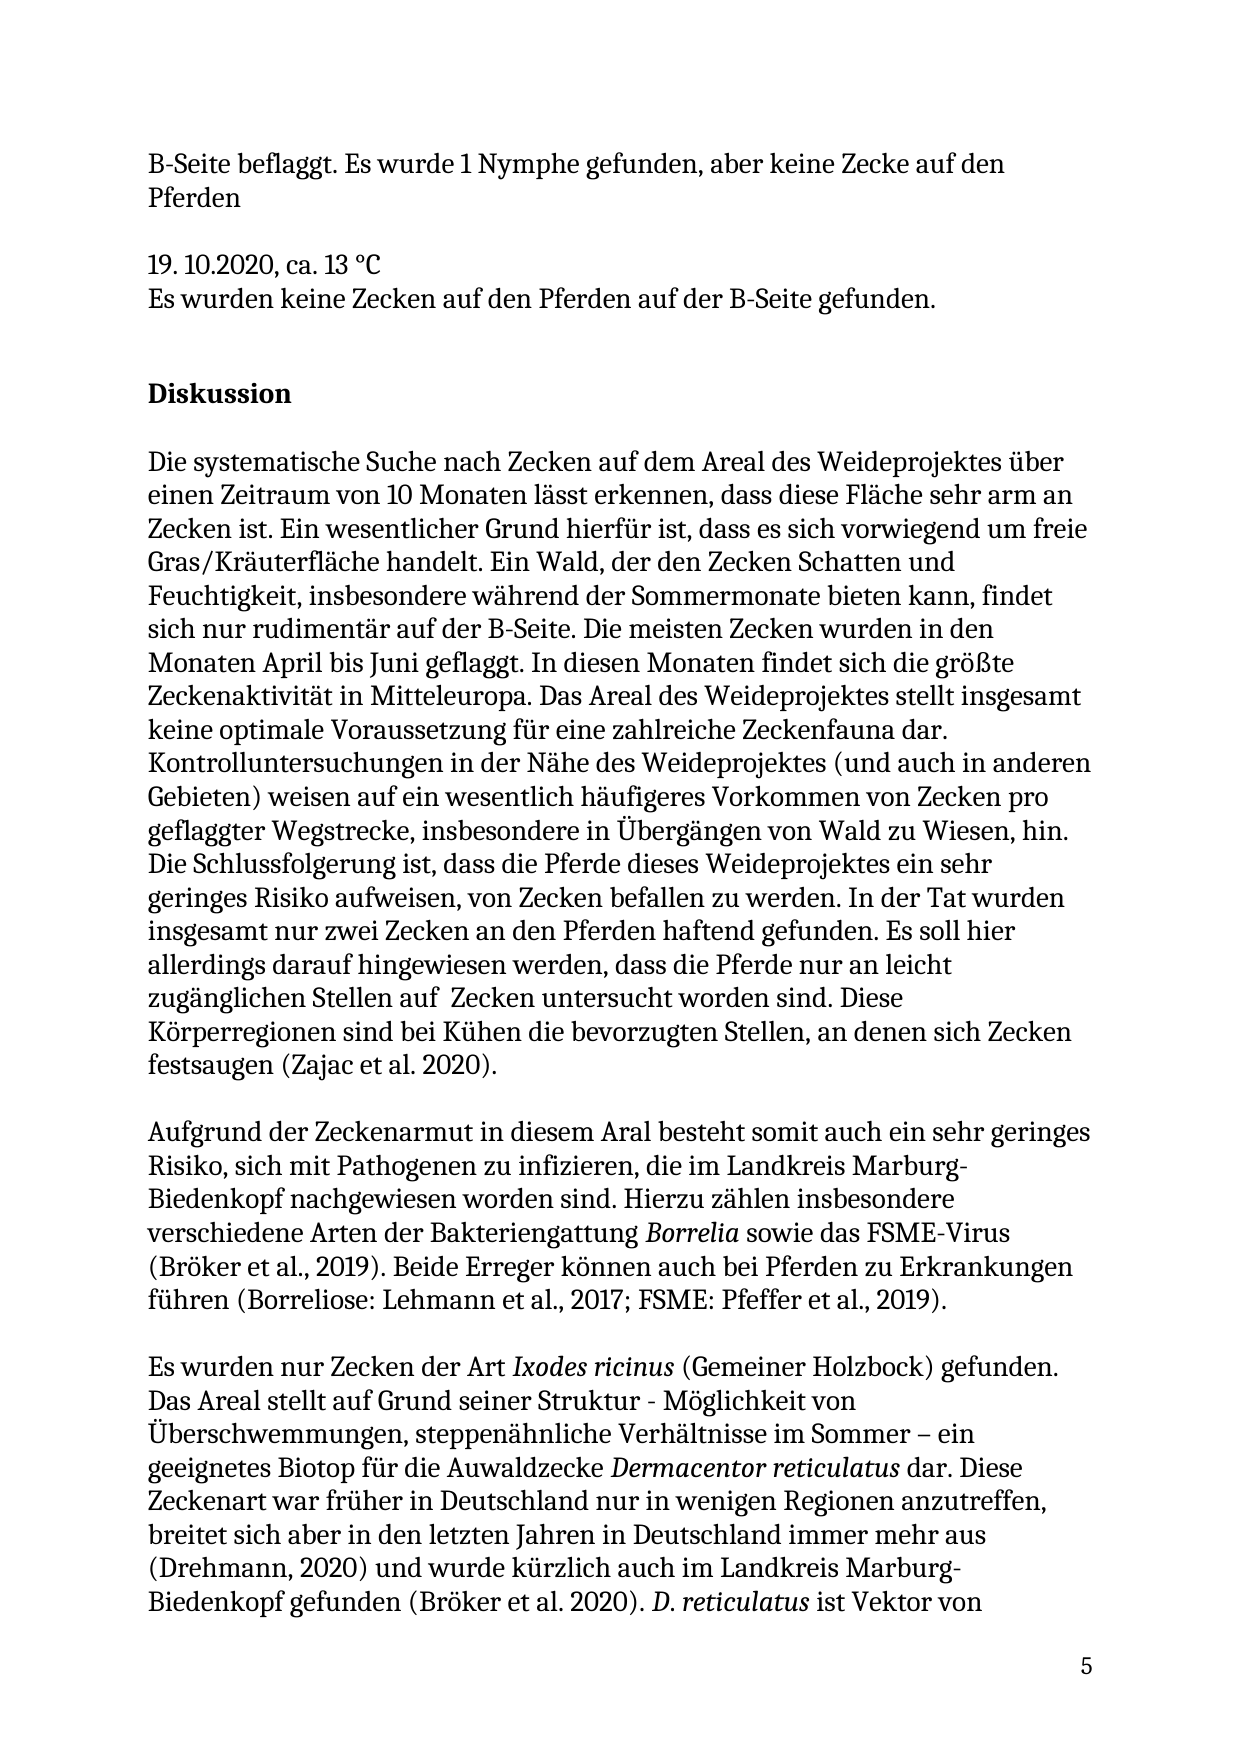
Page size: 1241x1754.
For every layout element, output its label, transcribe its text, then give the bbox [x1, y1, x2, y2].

text Aufgrund der Zeckenarmut in diesem Aral besteht somit auch ein sehr geringes Risiko, sich mit Pathogenen zu infizieren, die im Landkreis Marburg-Biedenkopf nachgewiesen worden sind. Hierzu zählen insbesondere verschiedene Arten der Bakteriengattung Borrelia sowie das FSME-Virus (Bröker et al., 2019). Beide Erreger können auch bei Pferden zu Erkrankungen führen (Borreliose: Lehmann et al., 2017; FSME: Pfeffer et al., 2019). [148, 1116, 1093, 1317]
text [148, 1350, 1093, 1619]
text 19. 10.2020, ca. 13 °C [148, 248, 1093, 282]
text B-Seite beflaggt. Es wurde 1 Nymphe gefunden, aber keine Zecke auf den Pferden [148, 148, 1093, 215]
text Diskussion [148, 378, 1093, 411]
text Es wurden keine Zecken auf den Pferden auf der B-Seite gefunden. [148, 282, 1093, 315]
text Die systematische Suche nach Zecken auf dem Areal des Weideprojektes über einen Zeitraum von 10 Monaten lässt erkennen, dass diese Fläche sehr arm an Zecken ist. Ein wesentlicher Grund hierfür ist, dass es sich vorwiegend um freie Gras/Kräuterfläche handelt. Ein Wald, der den Zecken Schatten und Feuchtigkeit, insbesondere während der Sommermonate bieten kann, findet sich nur rudimentär auf der B-Seite. Die meisten Zecken wurden in den Monaten April bis Juni geflaggt. In diesen Monaten findet sich die größte Zeckenaktivität in Mitteleuropa. Das Areal des Weideprojektes stellt insgesamt keine optimale Voraussetzung für eine zahlreiche Zeckenfauna dar. Kontrolluntersuchungen in der Nähe des Weideprojektes (und auch in anderen Gebieten) weisen auf ein wesentlich häufigeres Vorkommen von Zecken pro geflaggter Wegstrecke, insbesondere in Übergängen von Wald zu Wiesen, hin. Die Schlussfolgerung ist, dass die Pferde dieses Weideprojektes ein sehr geringes Risiko aufweisen, von Zecken befallen zu werden. In der Tat wurden insgesamt nur zwei Zecken an den Pferden haftend gefunden. Es soll hier allerdings darauf hingewiesen werden, dass die Pferde nur an leicht zugänglichen Stellen auf Zecken untersucht worden sind. Diese Körperregionen sind bei Kühen die bevorzugten Stellen, an denen sich Zecken festsaugen (Zajac et al. 2020). [148, 445, 1093, 1082]
